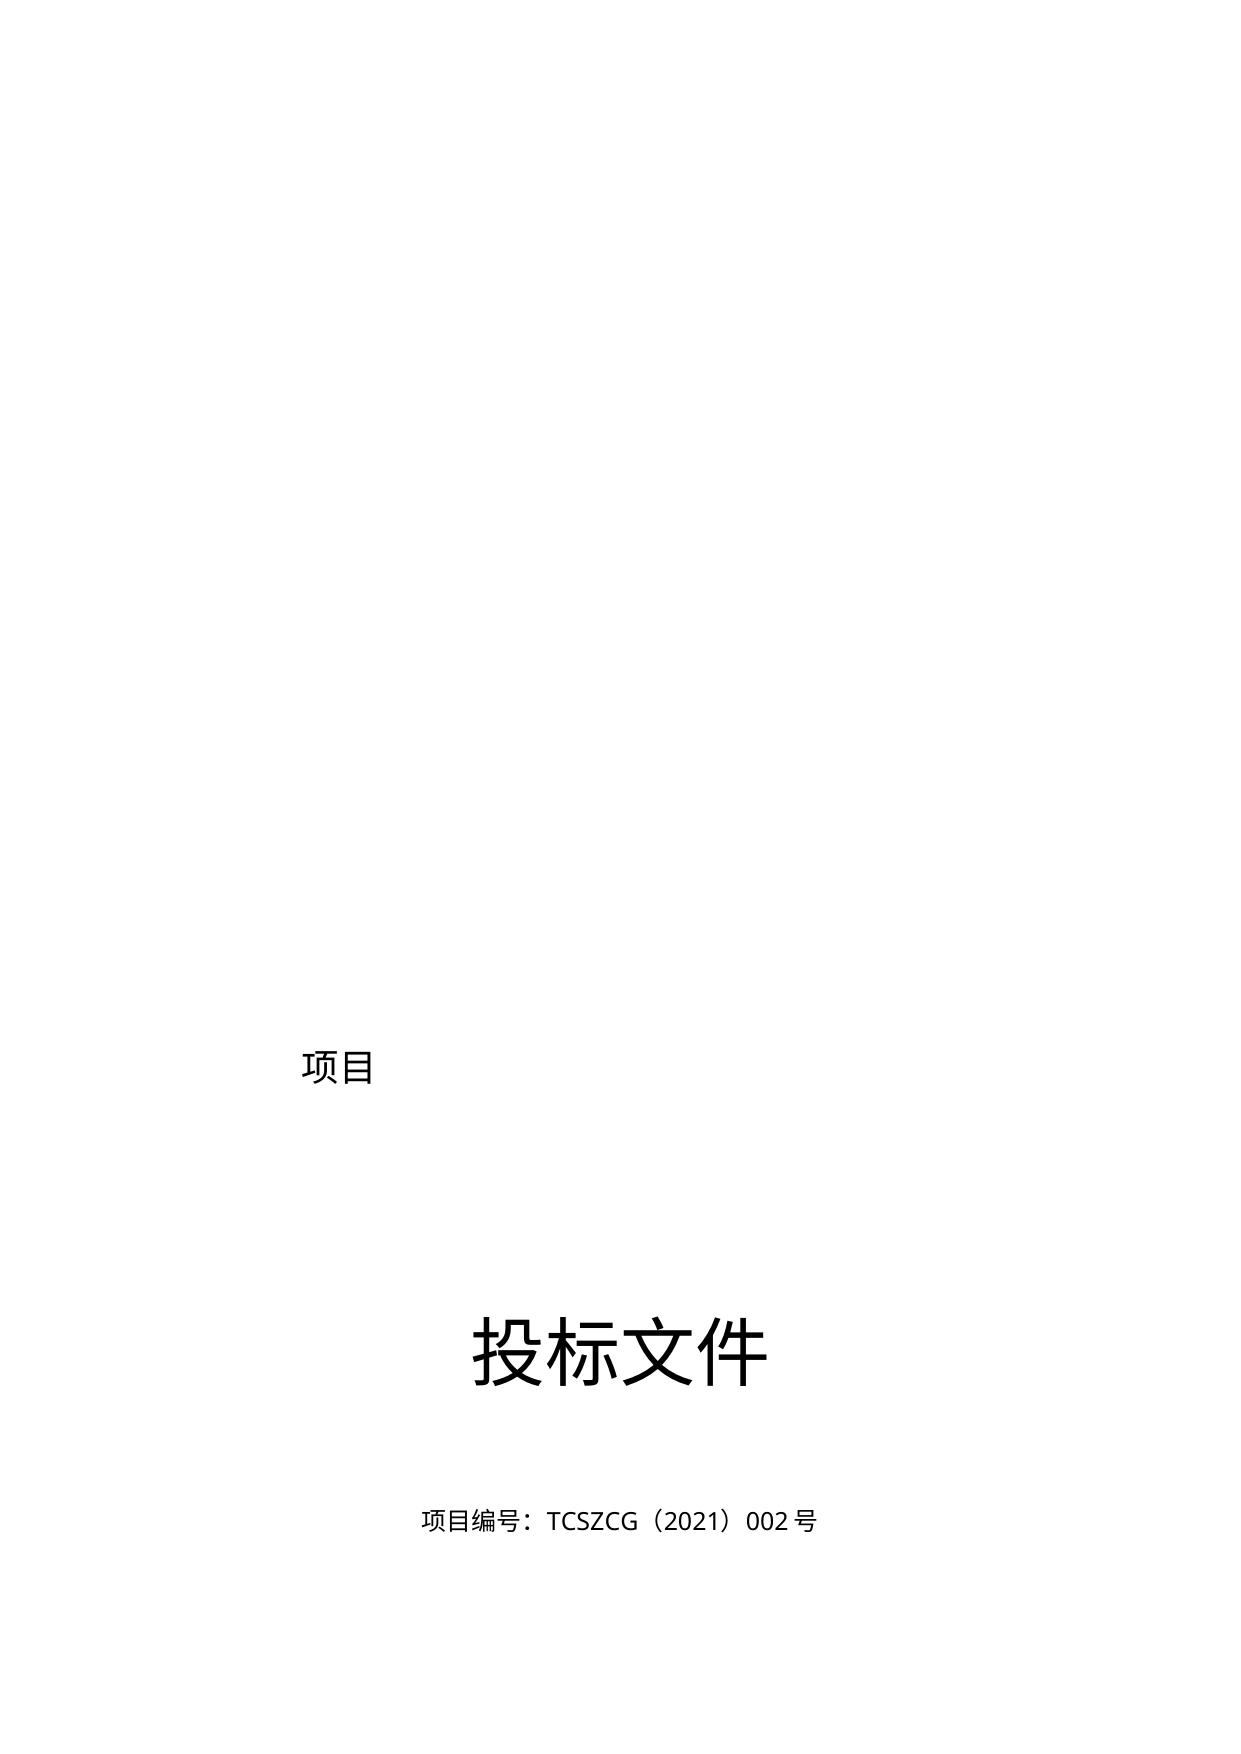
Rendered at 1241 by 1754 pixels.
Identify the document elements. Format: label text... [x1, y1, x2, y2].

text 项目编号：TCSZCG（2021）002号 [187, 1487, 1053, 1552]
text 投标文件 [187, 1283, 1053, 1413]
text 项目 [187, 1033, 1053, 1098]
